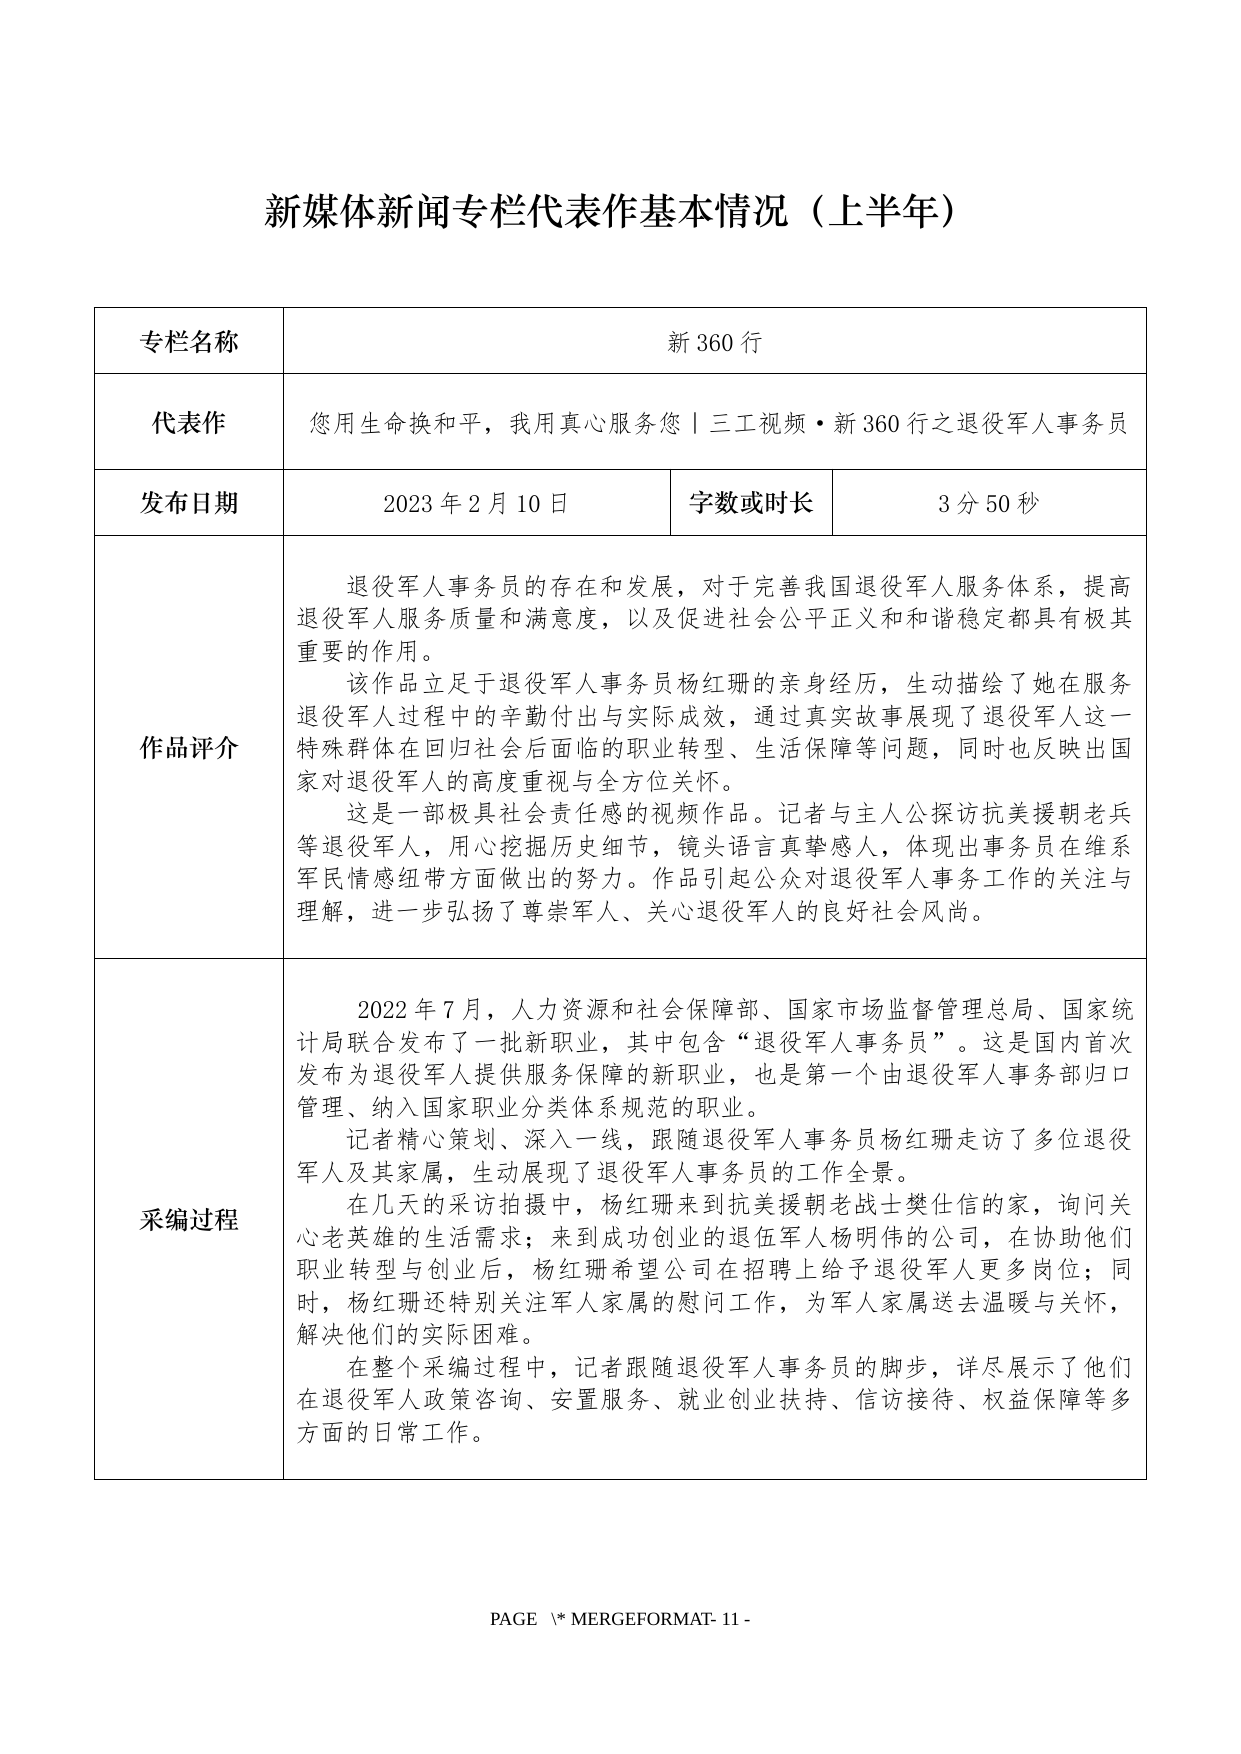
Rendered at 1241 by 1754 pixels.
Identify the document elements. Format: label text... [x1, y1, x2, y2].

table_header 专栏名称 [95, 308, 283, 373]
table_cell 您用生命换和平，我用真心服务您｜三工视频·新360行之退役军人事务员 [284, 374, 1146, 468]
table_cell 发布日期 [95, 470, 283, 534]
table_header 新360行 [284, 308, 1146, 373]
text 新媒体新闻专栏代表作基本情况（上半年） [153, 177, 1087, 242]
table_cell 代表作 [95, 374, 283, 468]
table_cell 3分50秒 [833, 470, 1146, 534]
table_cell 采编过程 [95, 959, 283, 1479]
table_cell 2023年2月10日 [284, 470, 670, 534]
table_cell 2022年7月，人力资源和社会保障部、国家市场监督管理总局、国家统计局联合发布了一批新职业，其中包含“退役军人事务员”。这是国内首次发布为退役军人提供服务保障的新职业，也是第一个由退役军人事务部归口管理、纳入国家职业分类体系规范的职业。 记者精心策划、深入一线，跟随退役军人事务员杨红珊走访了多位退役军人及其家属，生动展现了退役军人事务员的工作全景。 在几天的采访拍摄中，杨红珊来到抗美援朝老战士樊仕信的家，询问关心老英雄的生活需求；来到成功创业的退伍军人杨明伟的公司，在协助他们职业转型与创业后，杨红珊希望公司在招聘上给予退役军人更多岗位；同时，杨红珊还特别关注军人家属的慰问工作，为军人家属送去温暖与关怀，解决他们的实际困难。 在整个采编过程中，记者跟随退役军人事务员的脚步，详尽展示了他们在退役军人政策咨询、安置服务、就业创业扶持、信访接待、权益保障等多方面的日常工作。 [284, 959, 1146, 1479]
table_cell 字数或时长 [671, 470, 832, 534]
table_cell 退役军人事务员的存在和发展，对于完善我国退役军人服务体系，提高退役军人服务质量和满意度，以及促进社会公平正义和和谐稳定都具有极其重要的作用。 该作品立足于退役军人事务员杨红珊的亲身经历，生动描绘了她在服务退役军人过程中的辛勤付出与实际成效，通过真实故事展现了退役军人这一特殊群体在回归社会后面临的职业转型、生活保障等问题，同时也反映出国家对退役军人的高度重视与全方位关怀。 这是一部极具社会责任感的视频作品。记者与主人公探访抗美援朝老兵等退役军人，用心挖掘历史细节，镜头语言真挚感人，体现出事务员在维系军民情感纽带方面做出的努力。作品引起公众对退役军人事务工作的关注与理解，进一步弘扬了尊崇军人、关心退役军人的良好社会风尚。 [284, 536, 1146, 958]
table_cell 作品评介 [95, 536, 283, 958]
